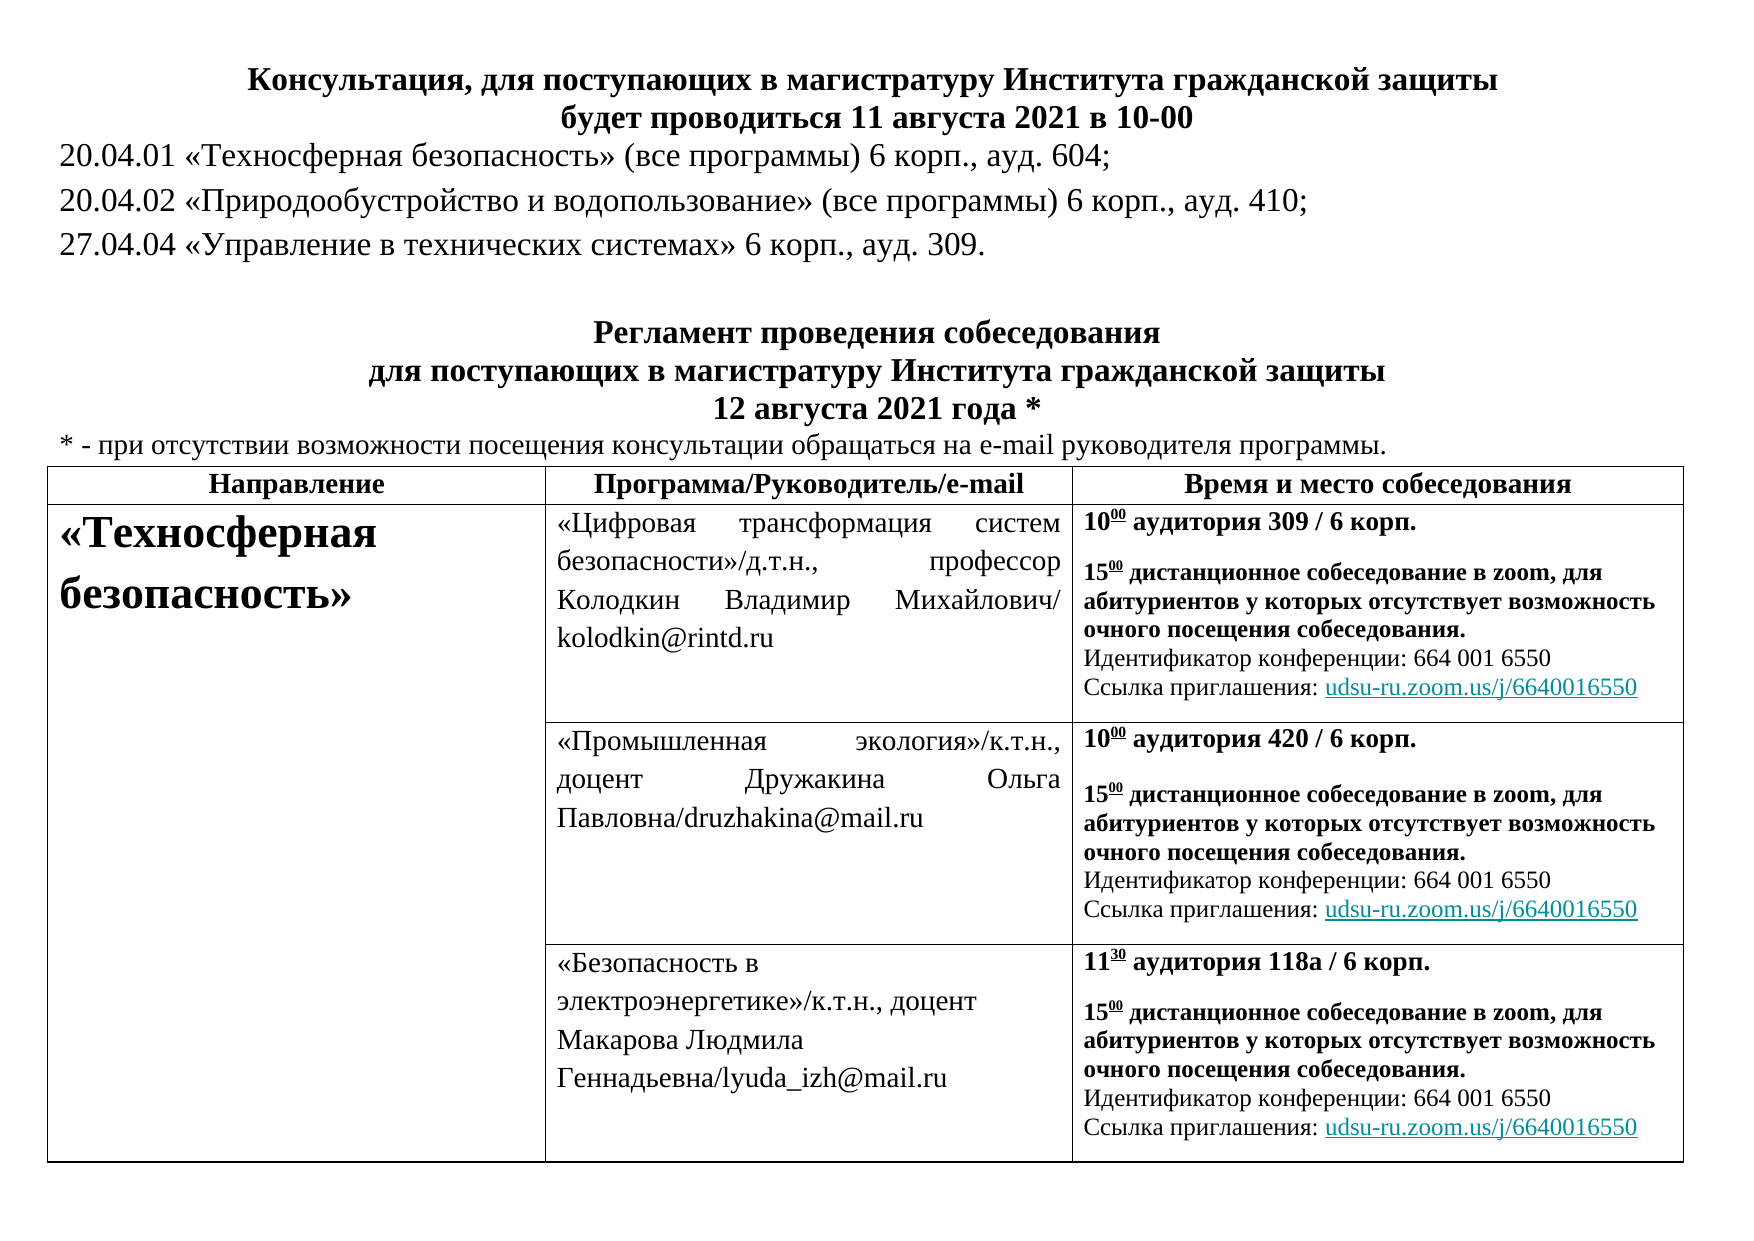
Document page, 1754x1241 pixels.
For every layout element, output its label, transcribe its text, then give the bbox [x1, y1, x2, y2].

text 27.04.04 «Управление в технических системах» 6 корп., ауд. 309. [59, 224, 1695, 262]
table_cell 1000 аудитория 309 / 6 корп. 1500 дистанционное собеседование в zoom, для абитуриентов у которых отсутствует возможность очного посещения собеседования. Идентификатор конференции: 664 001 6550 Ссылка приглашения: udsu-ru.zoom.us/j/6640016550 [1073, 505, 1683, 722]
text Регламент проведения собеседования для поступающих в магистратуру Института гражданской защиты [59, 312, 1695, 389]
table_header Время и место собеседования [1073, 467, 1683, 504]
table_header Направление [48, 467, 545, 504]
table_header Программа/Руководитель/e-mail [546, 467, 1072, 504]
table_cell 1130 аудитория 118а / 6 корп. 1500 дистанционное собеседование в zoom, для абитуриентов у которых отсутствует возможность очного посещения собеседования. Идентификатор конференции: 664 001 6550 Ссылка приглашения: udsu-ru.zoom.us/j/6640016550 [1073, 945, 1683, 1161]
text 20.04.01 «Техносферная безопасность» (все программы) 6 корп., ауд. 604; [59, 136, 1695, 174]
table_cell 1000 аудитория 420 / 6 корп. 1500 дистанционное собеседование в zoom, для абитуриентов у которых отсутствует возможность очного посещения собеседования. Идентификатор конференции: 664 001 6550 Ссылка приглашения: udsu-ru.zoom.us/j/6640016550 [1073, 723, 1683, 944]
text 12 августа 2021 года * [59, 389, 1695, 427]
table_cell «Техносферная безопасность» [48, 505, 545, 1161]
table_cell «Цифровая трансформация систем безопасности»/д.т.н., профессор Колодкин Владимир Михайлович/ kolodkin@rintd.ru [546, 505, 1072, 722]
text Консультация, для поступающих в магистратуру Института гражданской защиты будет проводиться 11 августа 2021 в 10-00 [59, 59, 1695, 136]
text * - при отсутствии возможности посещения консультации обращаться на e-mail руководителя программы. [59, 427, 1695, 461]
table_cell «Безопасность в электроэнергетике»/к.т.н., доцент Макарова Людмила Геннадьевна/lyuda_izh@mail.ru [546, 945, 1072, 1161]
text 20.04.02 «Природообустройство и водопользование» (все программы) 6 корп., ауд. 410; [59, 180, 1695, 218]
table_cell «Промышленная экология»/к.т.н., доцент Дружакина Ольга Павловна/druzhakina@mail.ru [546, 723, 1072, 944]
